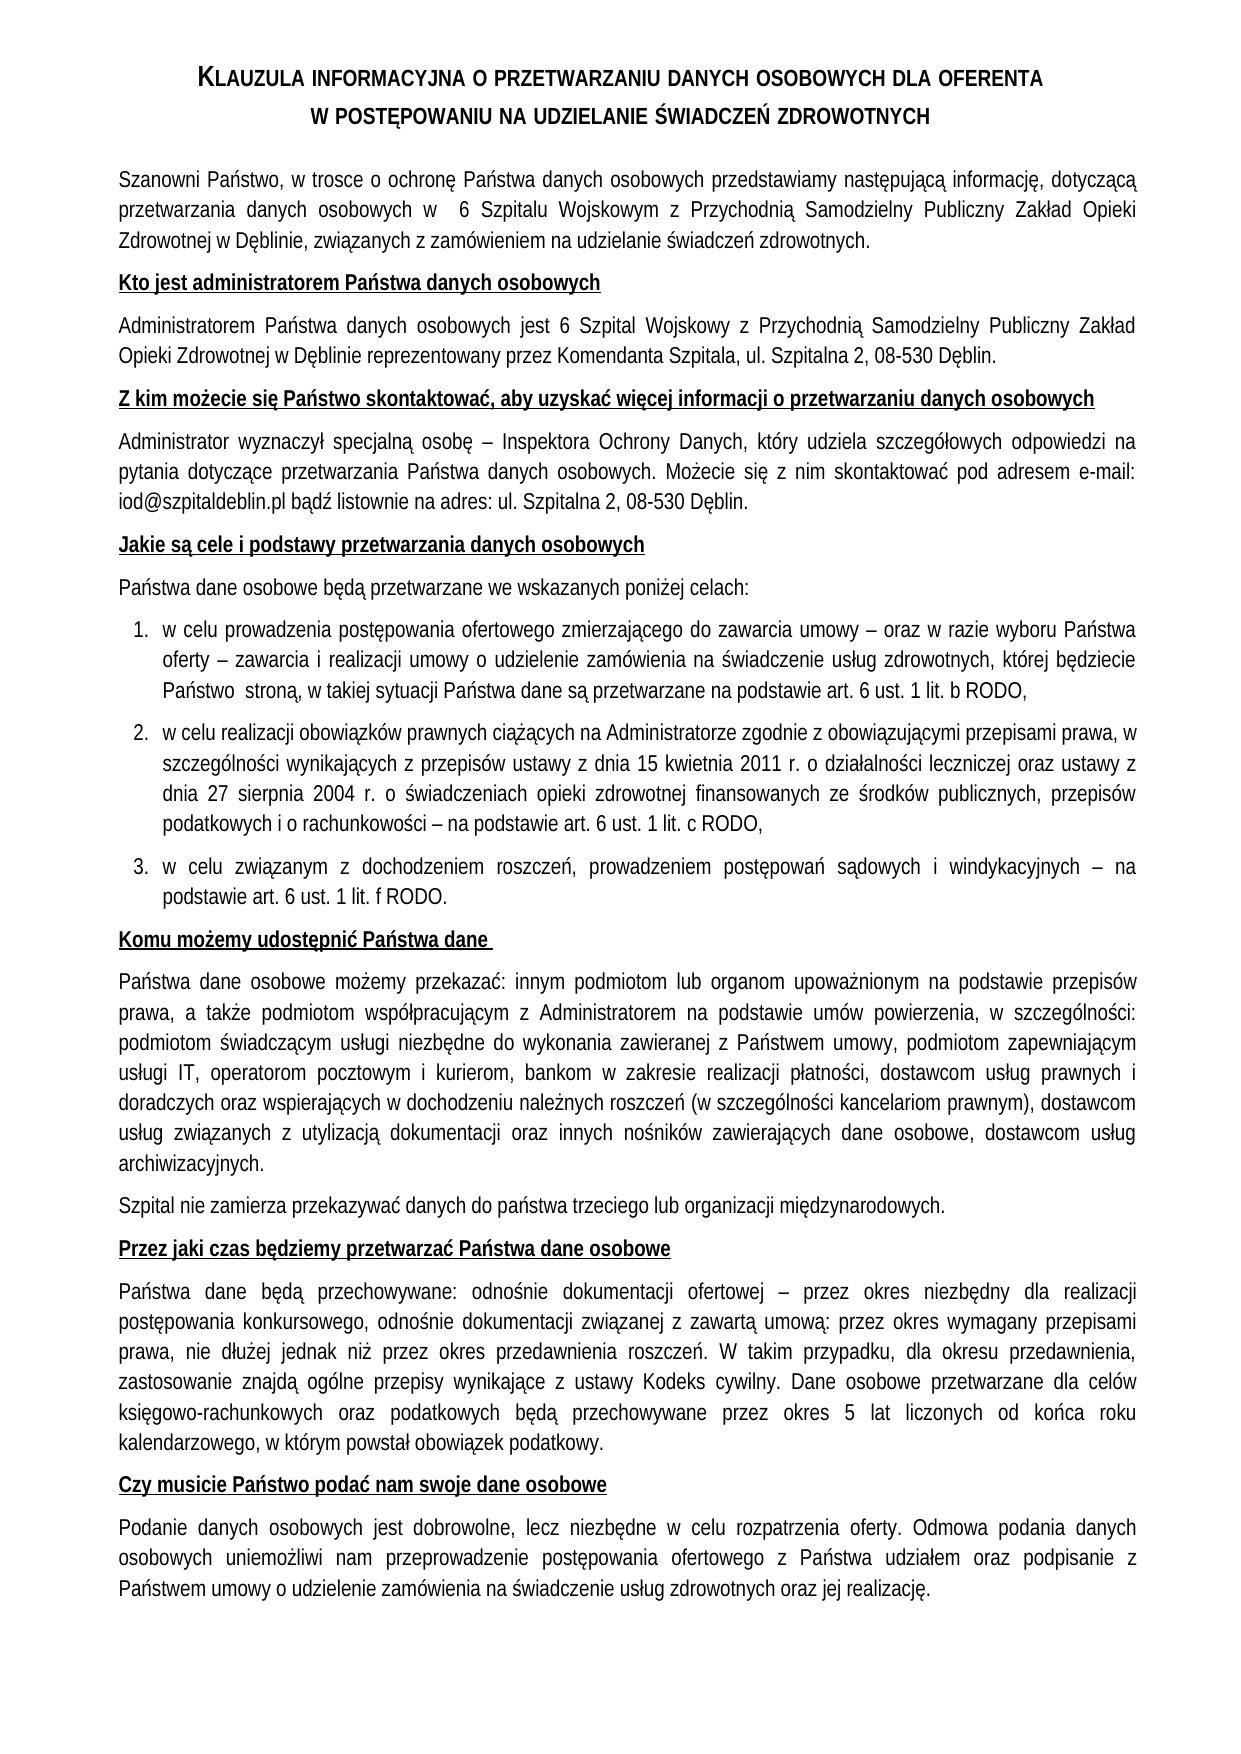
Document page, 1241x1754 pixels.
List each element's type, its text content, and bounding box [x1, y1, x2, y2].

text Administrator wyznaczył specjalną osobę – Inspektora Ochrony Danych, który udziela szczegółowych odpowiedzi na pytania dotyczące przetwarzania Państwa danych osobowych. Możecie się z nim skontaktować pod adresem e-mail: iod@szpitaldeblin.pl bądź listownie na adres: ul. Szpitalna 2, 08-530 Dęblin. [118, 428, 1137, 514]
text Państwa dane będą przechowywane: odnośnie dokumentacji ofertowej – przez okres niezbędny dla realizacji postępowania konkursowego, odnośnie dokumentacji związanej z zawartą umową: przez okres wymagany przepisami prawa, nie dłużej jednak niż przez okres przedawnienia roszczeń. W takim przypadku, dla okresu przedawnienia, zastosowanie znajdą ogólne przepisy wynikające z ustawy Kodeks cywilny. Dane osobowe przetwarzane dla celów księgowo-rachunkowych oraz podatkowych będą przechowywane przez okres 5 lat liczonych od końca roku kalendarzowego, w którym powstał obowiązek podatkowy. [118, 1278, 1137, 1455]
text Czy musicie Państwo podać nam swoje dane osobowe [118, 1471, 1137, 1498]
text Administratorem Państwa danych osobowych jest 6 Szpital Wojskowy z Przychodnią Samodzielny Publiczny Zakład Opieki Zdrowotnej w Dęblinie reprezentowany przez Komendanta Szpitala, ul. Szpitalna 2, 08-530 Dęblin. [118, 312, 1137, 368]
text Jakie są cele i podstawy przetwarzania danych osobowych [118, 531, 1137, 557]
text Komu możemy udostępnić Państwa dane [118, 926, 1137, 952]
text Państwa dane osobowe będą przetwarzane we wskazanych poniżej celach: [118, 573, 1137, 600]
text Szanowni Państwo, w trosce o ochronę Państwa danych osobowych przedstawiamy następującą informację, dotyczącą przetwarzania danych osobowych w 6 Szpitalu Wojskowym z Przychodnią Samodzielny Publiczny Zakład Opieki Zdrowotnej w Dęblinie, związanych z zamówieniem na udzielanie świadczeń zdrowotnych. [118, 136, 1137, 253]
text Z kim możecie się Państwo skontaktować, aby uzyskać więcej informacji o przetwarzaniu danych osobowych [118, 385, 1137, 411]
list w celu realizacji obowiązków prawnych ciążących na Administratorze zgodnie z obowiązującymi przepisami prawa, w szczególności wynikających z przepisów ustawy z dnia 15 kwietnia 2011 r. o działalności leczniczej oraz ustawy z dnia 27 sierpnia 2004 r. o świadczeniach opieki zdrowotnej finansowanych ze środków publicznych, przepisów podatkowych i o rachunkowości – na podstawie art. 6 ust. 1 lit. c RODO, [133, 719, 1137, 836]
list w celu prowadzenia postępowania ofertowego zmierzającego do zawarcia umowy – oraz w razie wyboru Państwa oferty – zawarcia i realizacji umowy o udzielenie zamówienia na świadczenie usług zdrowotnych, której będziecie Państwo stroną, w takiej sytuacji Państwa dane są przetwarzane na podstawie art. 6 ust. 1 lit. b RODO, [133, 616, 1137, 703]
list w postępowaniu na udzielanie świadczeń zdrowotnych [103, 97, 1137, 131]
text Szpital nie zamierza przekazywać danych do państwa trzeciego lub organizacji międzynarodowych. [118, 1192, 1137, 1218]
text Kto jest administratorem Państwa danych osobowych [118, 269, 1137, 296]
list w celu związanym z dochodzeniem roszczeń, prowadzeniem postępowań sądowych i windykacyjnych – na podstawie art. 6 ust. 1 lit. f RODO. [133, 853, 1137, 909]
text Przez jaki czas będziemy przetwarzać Państwa dane osobowe [118, 1235, 1137, 1261]
list Klauzula informacyjna o przetwarzaniu danych osobowych dla oferenta [103, 59, 1137, 92]
text Podanie danych osobowych jest dobrowolne, lecz niezbędne w celu rozpatrzenia oferty. Odmowa podania danych osobowych uniemożliwi nam przeprowadzenie postępowania ofertowego z Państwa udziałem oraz podpisanie z Państwem umowy o udzielenie zamówienia na świadczenie usług zdrowotnych oraz jej realizację. [118, 1514, 1137, 1601]
text Państwa dane osobowe możemy przekazać: innym podmiotom lub organom upoważnionym na podstawie przepisów prawa, a także podmiotom współpracującym z Administratorem na podstawie umów powierzenia, w szczególności: podmiotom świadczącym usługi niezbędne do wykonania zawieranej z Państwem umowy, podmiotom zapewniającym usługi IT, operatorom pocztowym i kurierom, bankom w zakresie realizacji płatności, dostawcom usług prawnych i doradczych oraz wspierających w dochodzeniu należnych roszczeń (w szczególności kancelariom prawnym), dostawcom usług związanych z utylizacją dokumentacji oraz innych nośników zawierających dane osobowe, dostawcom usług archiwizacyjnych. [118, 968, 1137, 1176]
